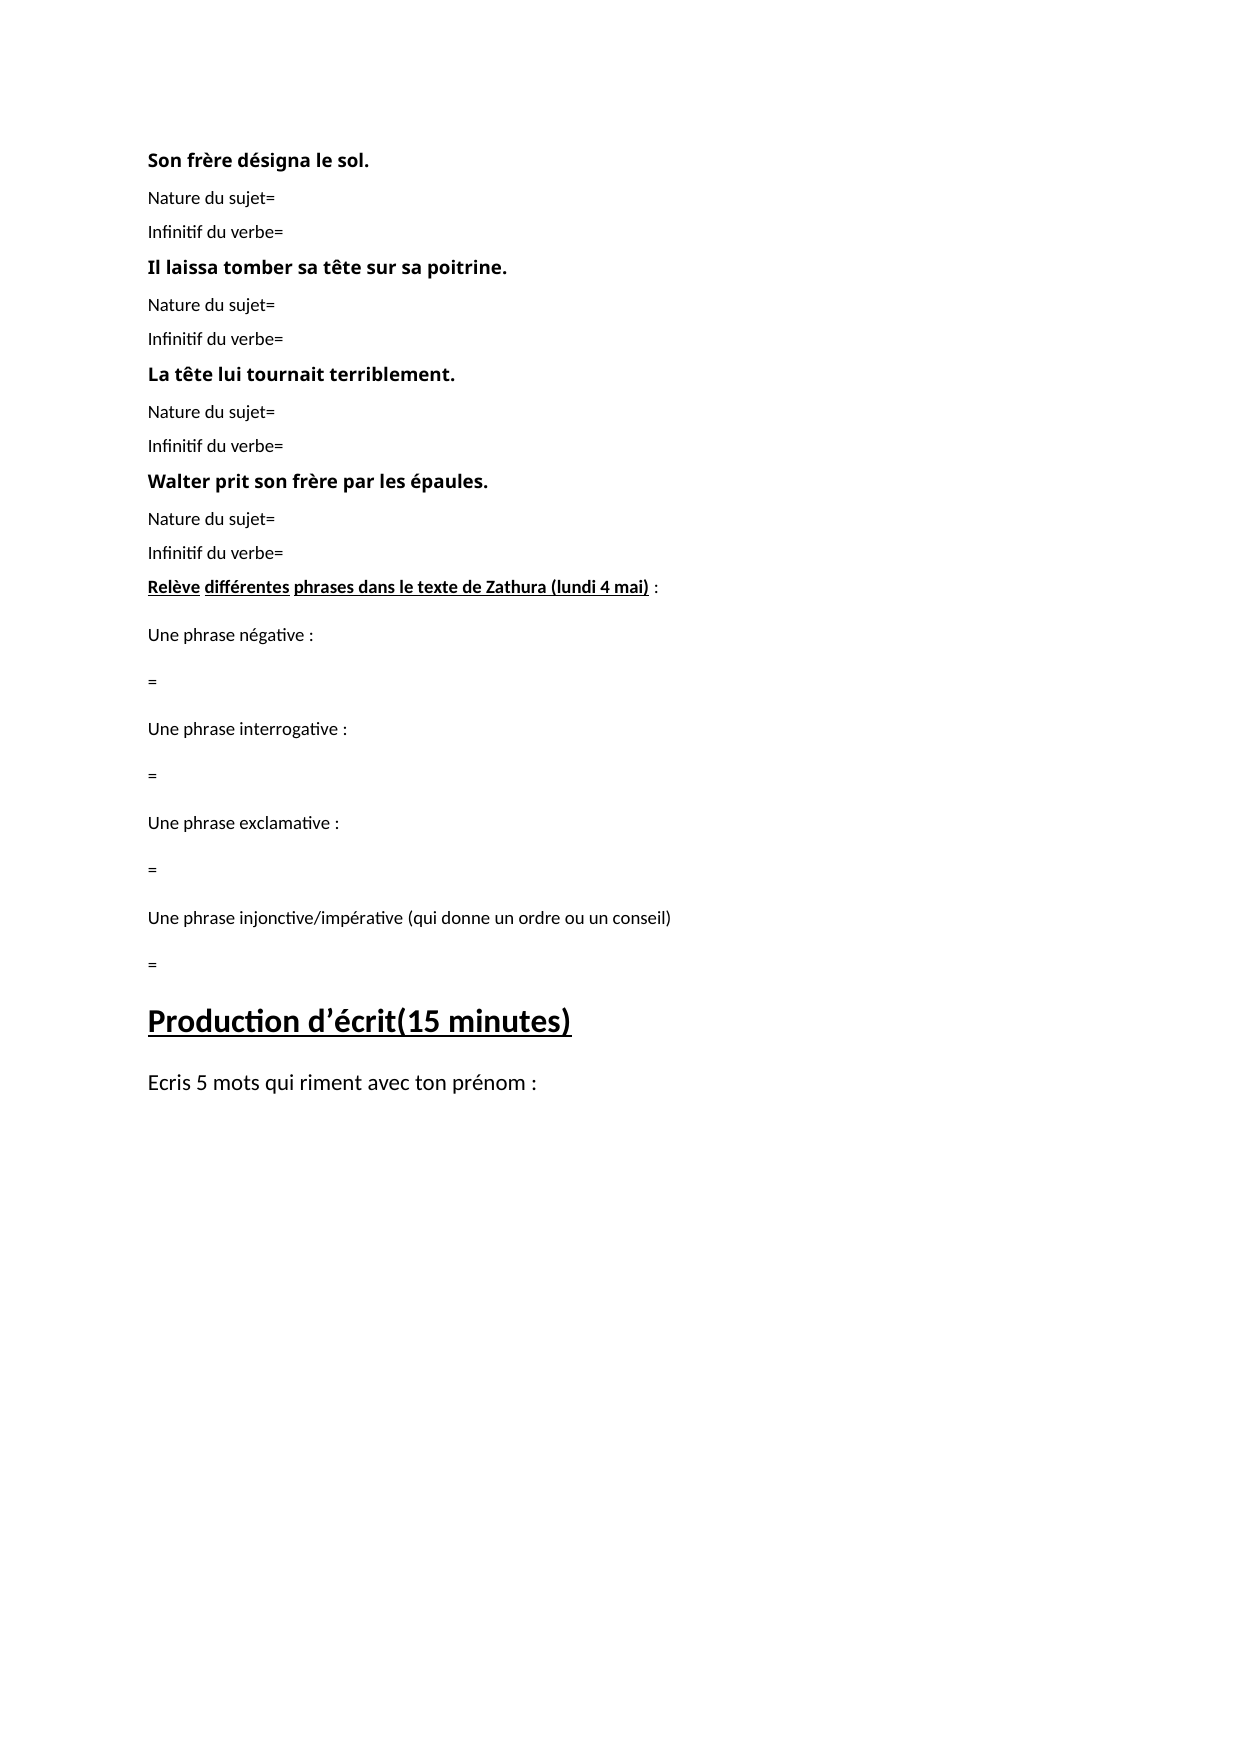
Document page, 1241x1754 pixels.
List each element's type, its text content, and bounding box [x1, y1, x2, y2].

text Une phrase négative : [148, 623, 1093, 646]
text Il laissa tomber sa tête sur sa poitrine. [148, 254, 1093, 280]
text = [148, 670, 1093, 693]
text Une phrase injonctive/impérative (qui donne un ordre ou un conseil) [148, 906, 1093, 929]
text Son frère désigna le sol. [148, 148, 1093, 173]
text Nature du sujet= [148, 293, 1093, 316]
text Nature du sujet= [148, 186, 1093, 209]
text Infinitif du verbe= [148, 434, 1093, 457]
text Relève différentes phrases dans le texte de Zathura (lundi 4 mai) : [148, 576, 1093, 598]
text Nature du sujet= [148, 400, 1093, 423]
text = [148, 859, 1093, 882]
text Une phrase interrogative : [148, 717, 1093, 740]
text Infinitif du verbe= [148, 541, 1093, 564]
text Walter prit son frère par les épaules. [148, 468, 1093, 494]
text Ecris 5 mots qui riment avec ton prénom : [148, 1068, 1093, 1096]
text Infinitif du verbe= [148, 327, 1093, 350]
text La tête lui tournait terriblement. [148, 362, 1093, 387]
text = [148, 764, 1093, 787]
text Production d’écrit(15 minutes) [148, 1000, 1093, 1041]
text = [148, 953, 1093, 976]
text Une phrase exclamative : [148, 811, 1093, 834]
text Nature du sujet= [148, 507, 1093, 530]
text Infinitif du verbe= [148, 220, 1093, 243]
